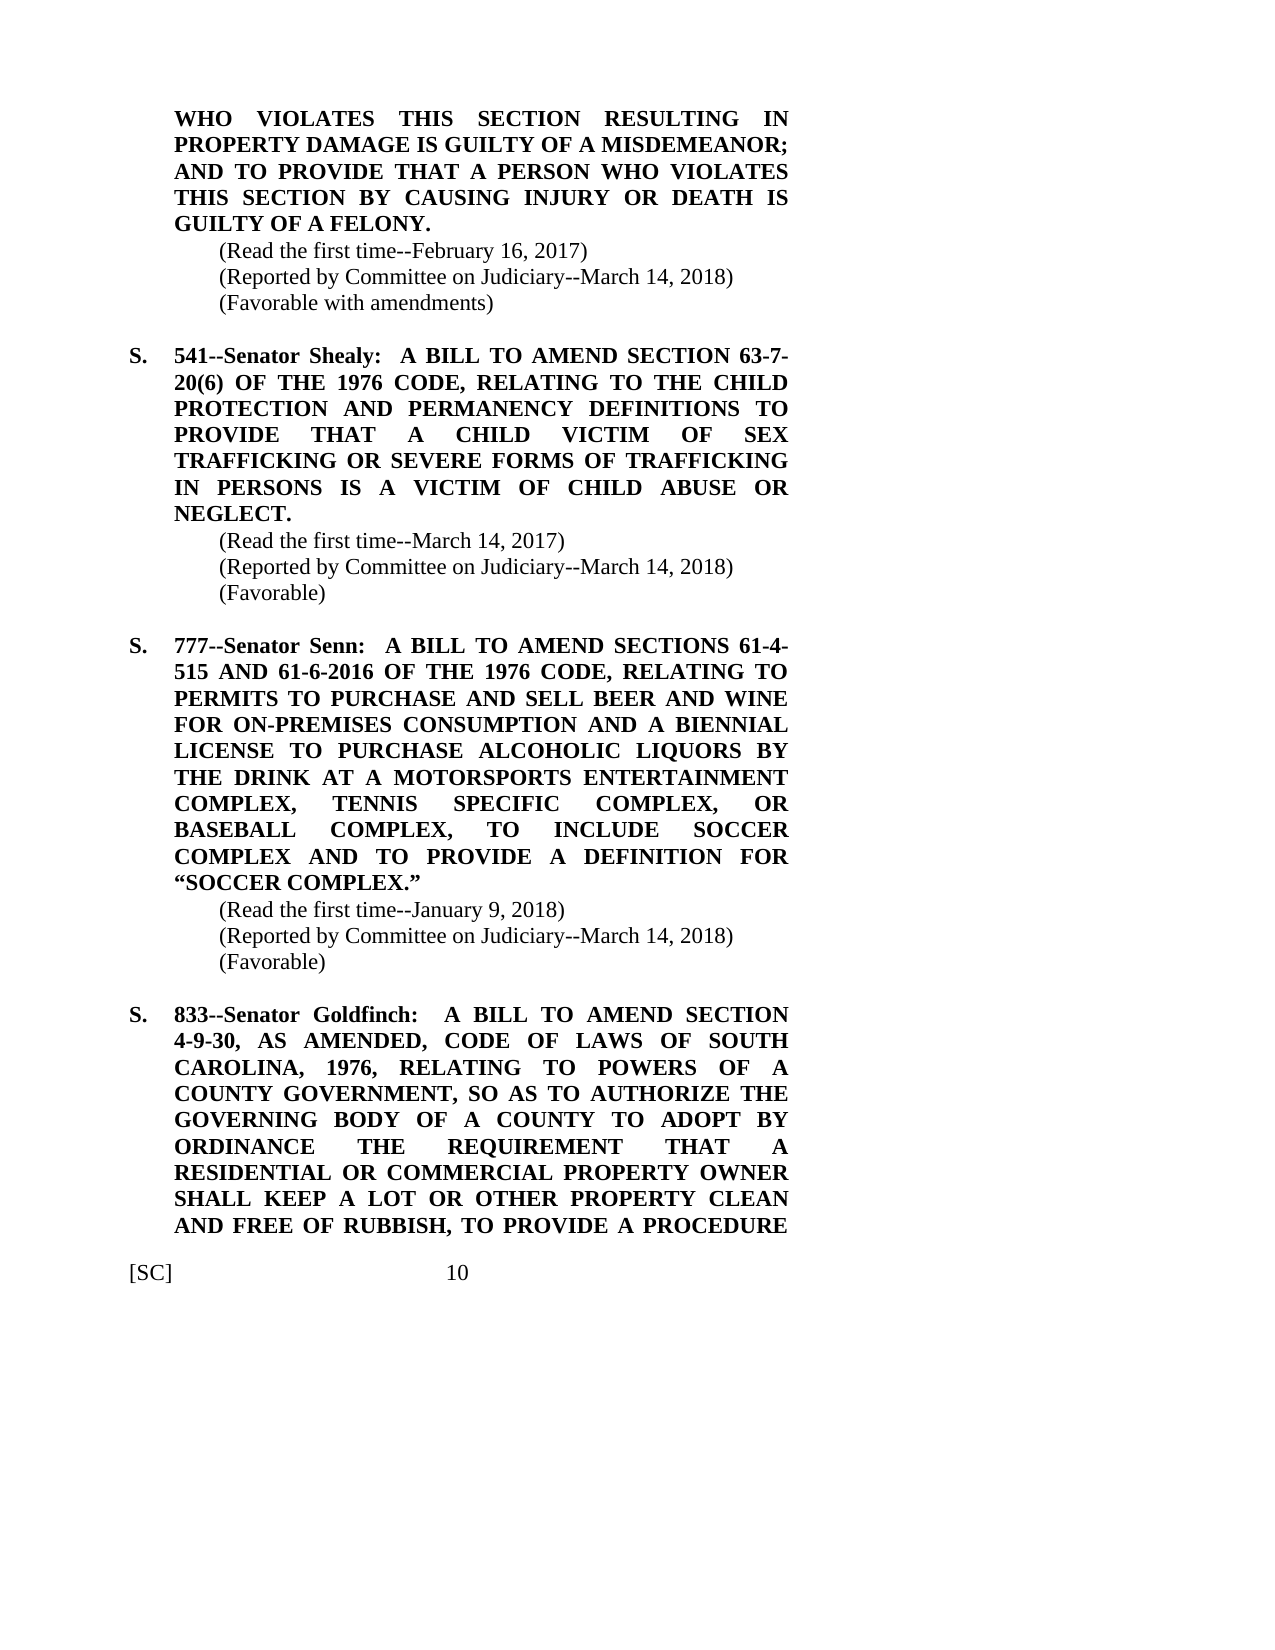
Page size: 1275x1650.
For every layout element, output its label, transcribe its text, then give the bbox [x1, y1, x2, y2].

text (Favorable) [219, 948, 789, 975]
text (Reported by Committee on Judiciary--March 14, 2018) [219, 553, 789, 579]
text (Reported by Committee on Judiciary--March 14, 2018) [219, 263, 789, 289]
text (Reported by Committee on Judiciary--March 14, 2018) [219, 922, 789, 948]
text (Read the first time--March 14, 2017) [219, 527, 789, 553]
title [129, 105, 789, 237]
text (Favorable) [219, 579, 789, 606]
text (Favorable with amendments) [219, 289, 789, 316]
text (Read the first time--February 16, 2017) [219, 237, 789, 263]
text (Read the first time--January 9, 2018) [219, 896, 789, 922]
title S. 541--Senator Shealy: A BILL TO AMEND SECTION 63-7-20(6) OF THE 1976 CODE, RELATING TO THE CHILD PROTECTION AND PERMANENCY DEFINITIONS TO PROVIDE THAT A CHILD VICTIM OF SEX TRAFFICKING OR SEVERE FORMS OF TRAFFICKING IN PERSONS IS A VICTIM OF CHILD ABUSE OR NEGLECT. [129, 342, 789, 527]
title S. 777--Senator Senn: A BILL TO AMEND SECTIONS 61-4-515 AND 61-6-2016 OF THE 1976 CODE, RELATING TO PERMITS TO PURCHASE AND SELL BEER AND WINE FOR ON-PREMISES CONSUMPTION AND A BIENNIAL LICENSE TO PURCHASE ALCOHOLIC LIQUORS BY THE DRINK AT A MOTORSPORTS ENTERTAINMENT COMPLEX, TENNIS SPECIFIC COMPLEX, OR BASEBALL COMPLEX, TO INCLUDE SOCCER COMPLEX AND TO PROVIDE A DEFINITION FOR “SOCCER COMPLEX.” [129, 632, 789, 896]
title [129, 1001, 789, 1238]
